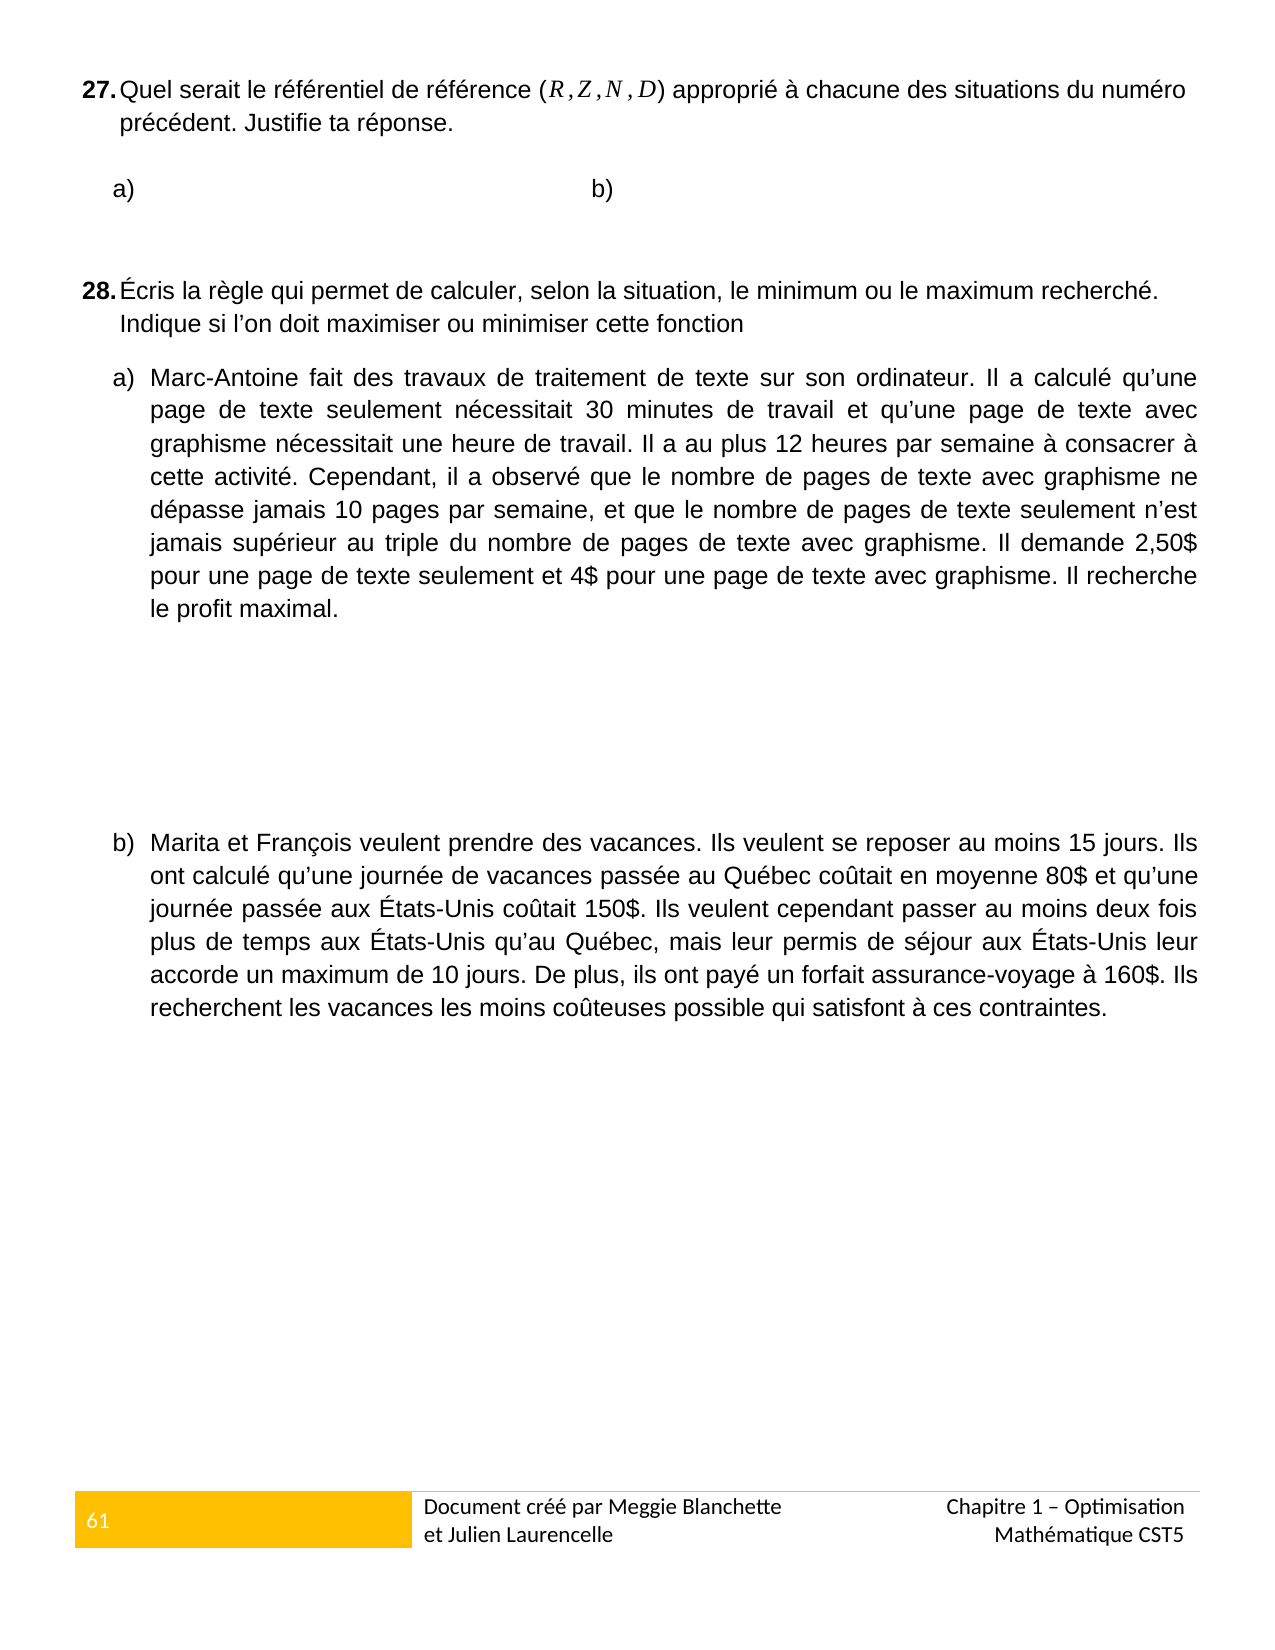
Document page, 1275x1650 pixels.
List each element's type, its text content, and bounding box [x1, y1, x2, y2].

list b) [112, 174, 1200, 203]
list Marita et François veulent prendre des vacances. Ils veulent se reposer au moins 15 jours. Ils ont calculé qu’une journée de vacances passée au Québec coûtait en moyenne 80$ et qu’une journée passée aux États-Unis coûtait 150$. Ils veulent cependant passer au moins deux fois plus de temps aux États-Unis qu’au Québec, mais leur permis de séjour aux États-Unis leur accorde un maximum de 10 jours. De plus, ils ont payé un forfait assurance-voyage à 160$. Ils recherchent les vacances les moins coûteuses possible qui satisfont à ces contraintes. [112, 828, 1200, 1022]
list Écris la règle qui permet de calculer, selon la situation, le minimum ou le maximum recherché. Indique si l’on doit maximiser ou minimiser cette fonction [82, 276, 1200, 337]
list Quel serait le référentiel de référence () approprié à chacune des situations du numéro précédent. Justifie ta réponse. [82, 75, 1200, 137]
list Marc-Antoine fait des travaux de traitement de texte sur son ordinateur. Il a calculé qu’une page de texte seulement nécessitait 30 minutes de travail et qu’une page de texte avec graphisme nécessitait une heure de travail. Il a au plus 12 heures par semaine à consacrer à cette activité. Cependant, il a observé que le nombre de pages de texte avec graphisme ne dépasse jamais 10 pages par semaine, et que le nombre de pages de texte seulement n’est jamais supérieur au triple du nombre de pages de texte avec graphisme. Il demande 2,50$ pour une page de texte seulement et 4$ pour une page de texte avec graphisme. Il recherche le profit maximal. [112, 362, 1200, 622]
